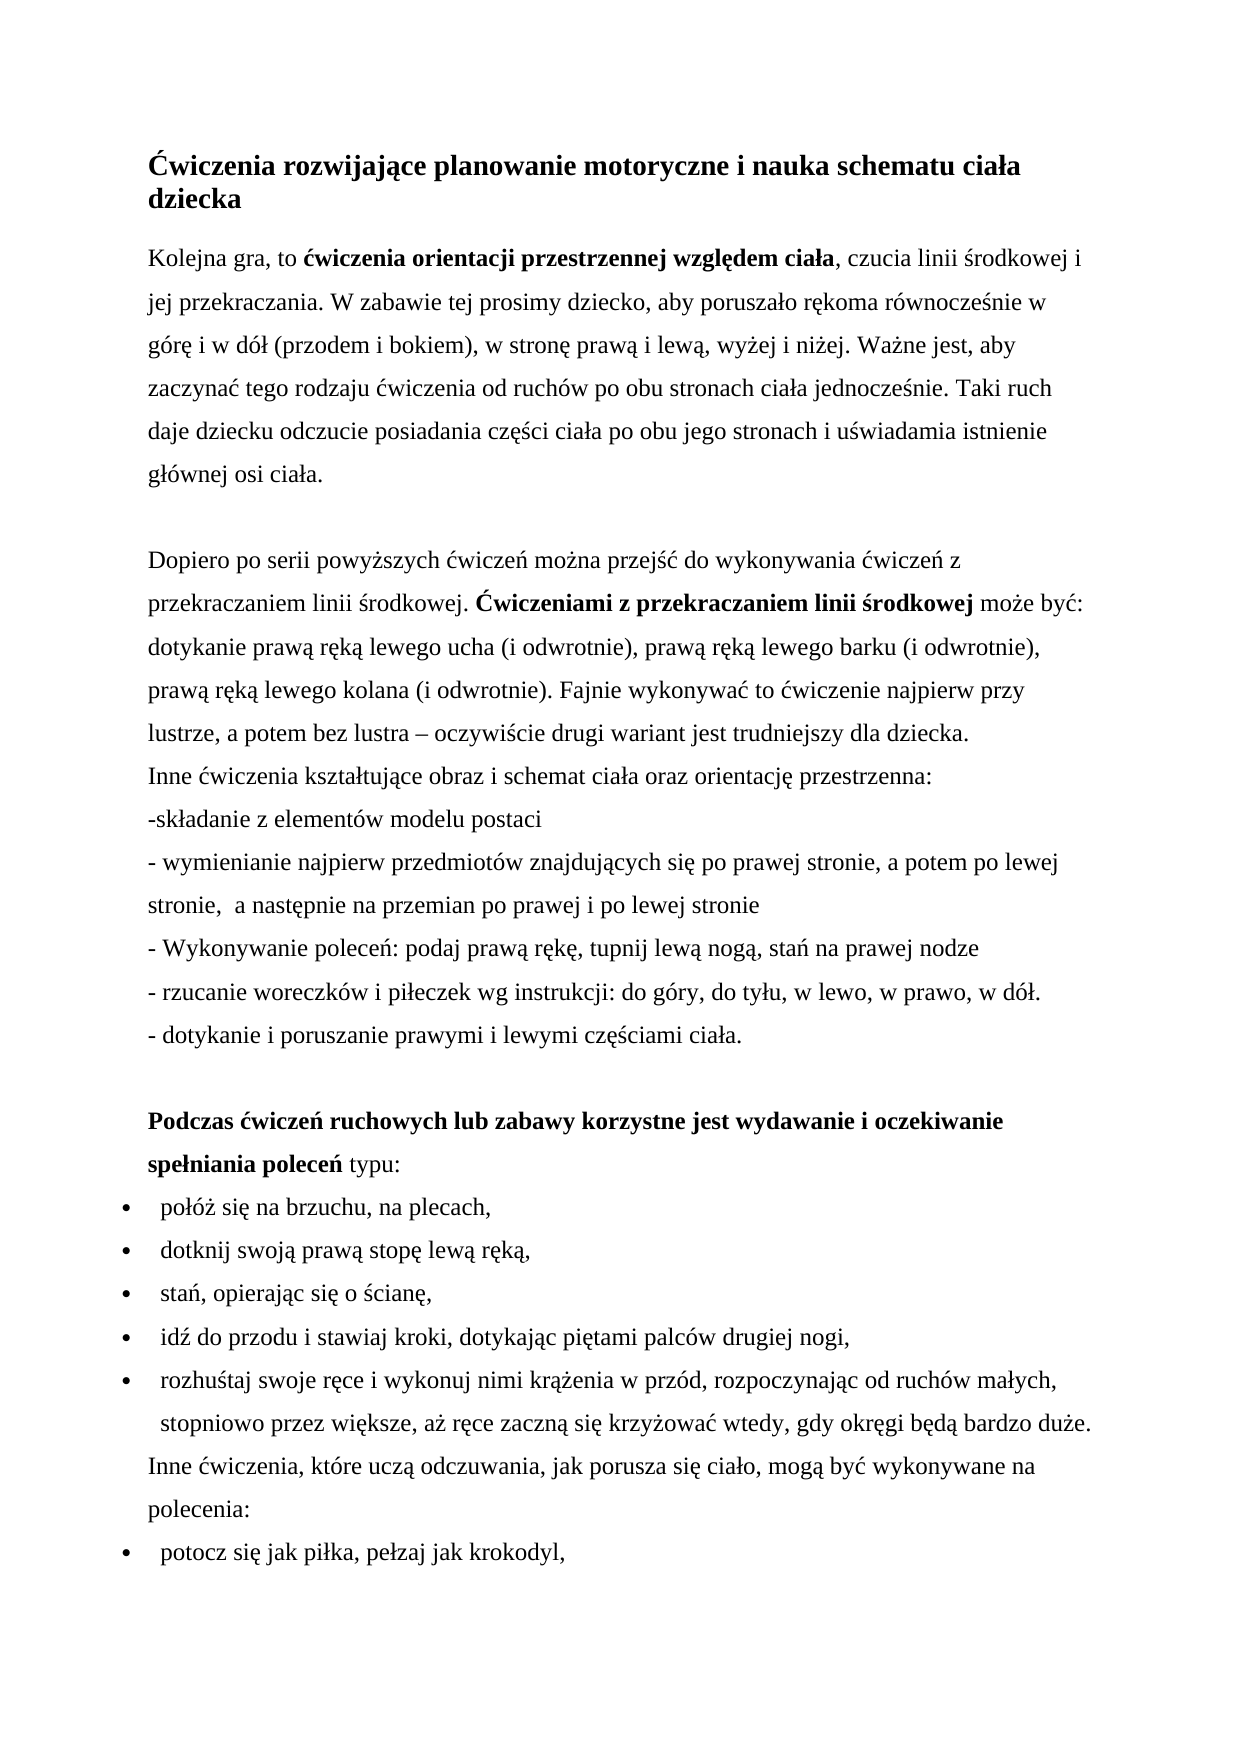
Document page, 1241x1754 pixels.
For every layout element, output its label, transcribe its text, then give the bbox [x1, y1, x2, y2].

text -składanie z elementów modelu postaci [148, 804, 1093, 833]
text - wymienianie najpierw przedmiotów znajdujących się po prawej stronie, a potem po lewej stronie, a następnie na przemian po prawej i po lewej stronie [148, 847, 1093, 919]
text - dotykanie i poruszanie prawymi i lewymi częściami ciała. [148, 1020, 1093, 1048]
text Kolejna gra, to ćwiczenia orientacji przestrzennej względem ciała, czucia linii środkowej i jej przekraczania. W zabawie tej prosimy dziecko, aby poruszało rękoma równocześnie w górę i w dół (przodem i bokiem), w stronę prawą i lewą, wyżej i niżej. Ważne jest, aby zaczynać tego rodzaju ćwiczenia od ruchów po obu stronach ciała jednocześnie. Taki ruch daje dziecku odczucie posiadania części ciała po obu jego stronach i uświadamia istnienie głównej osi ciała. [148, 243, 1093, 488]
list rozhuśtaj swoje ręce i wykonuj nimi krążenia w przód, rozpoczynając od ruchów małych, stopniowo przez większe, aż ręce zaczną się krzyżować wtedy, gdy okręgi będą bardzo duże. [123, 1365, 1093, 1437]
list potocz się jak piłka, pełzaj jak krokodyl, [123, 1537, 1093, 1566]
text Inne ćwiczenia kształtujące obraz i schemat ciała oraz orientację przestrzenna: [148, 761, 1093, 790]
list idź do przodu i stawiaj kroki, dotykając piętami palców drugiej nogi, [123, 1322, 1093, 1350]
text Ćwiczenia rozwijające planowanie motoryczne i nauka schematu ciała dziecka [148, 148, 1093, 215]
list stań, opierając się o ścianę, [123, 1278, 1093, 1307]
list połóż się na brzuchu, na plecach, [123, 1192, 1093, 1221]
text Dopiero po serii powyższych ćwiczeń można przejść do wykonywania ćwiczeń z przekraczaniem linii środkowej. Ćwiczeniami z przekraczaniem linii środkowej może być: dotykanie prawą ręką lewego ucha (i odwrotnie), prawą ręką lewego barku (i odwrotnie), prawą ręką lewego kolana (i odwrotnie). Fajnie wykonywać to ćwiczenie najpierw przy lustrze, a potem bez lustra – oczywiście drugi wariant jest trudniejszy dla dziecka. [148, 545, 1093, 747]
text Inne ćwiczenia, które uczą odczuwania, jak porusza się ciało, mogą być wykonywane na polecenia: [148, 1451, 1093, 1523]
list dotknij swoją prawą stopę lewą ręką, [123, 1235, 1093, 1264]
text - Wykonywanie poleceń: podaj prawą rękę, tupnij lewą nogą, stań na prawej nodze [148, 933, 1093, 962]
text Podczas ćwiczeń ruchowych lub zabawy korzystne jest wydawanie i oczekiwanie spełniania poleceń typu: [148, 1106, 1093, 1178]
text - rzucanie woreczków i piłeczek wg instrukcji: do góry, do tyłu, w lewo, w prawo, w dół. [148, 977, 1093, 1005]
